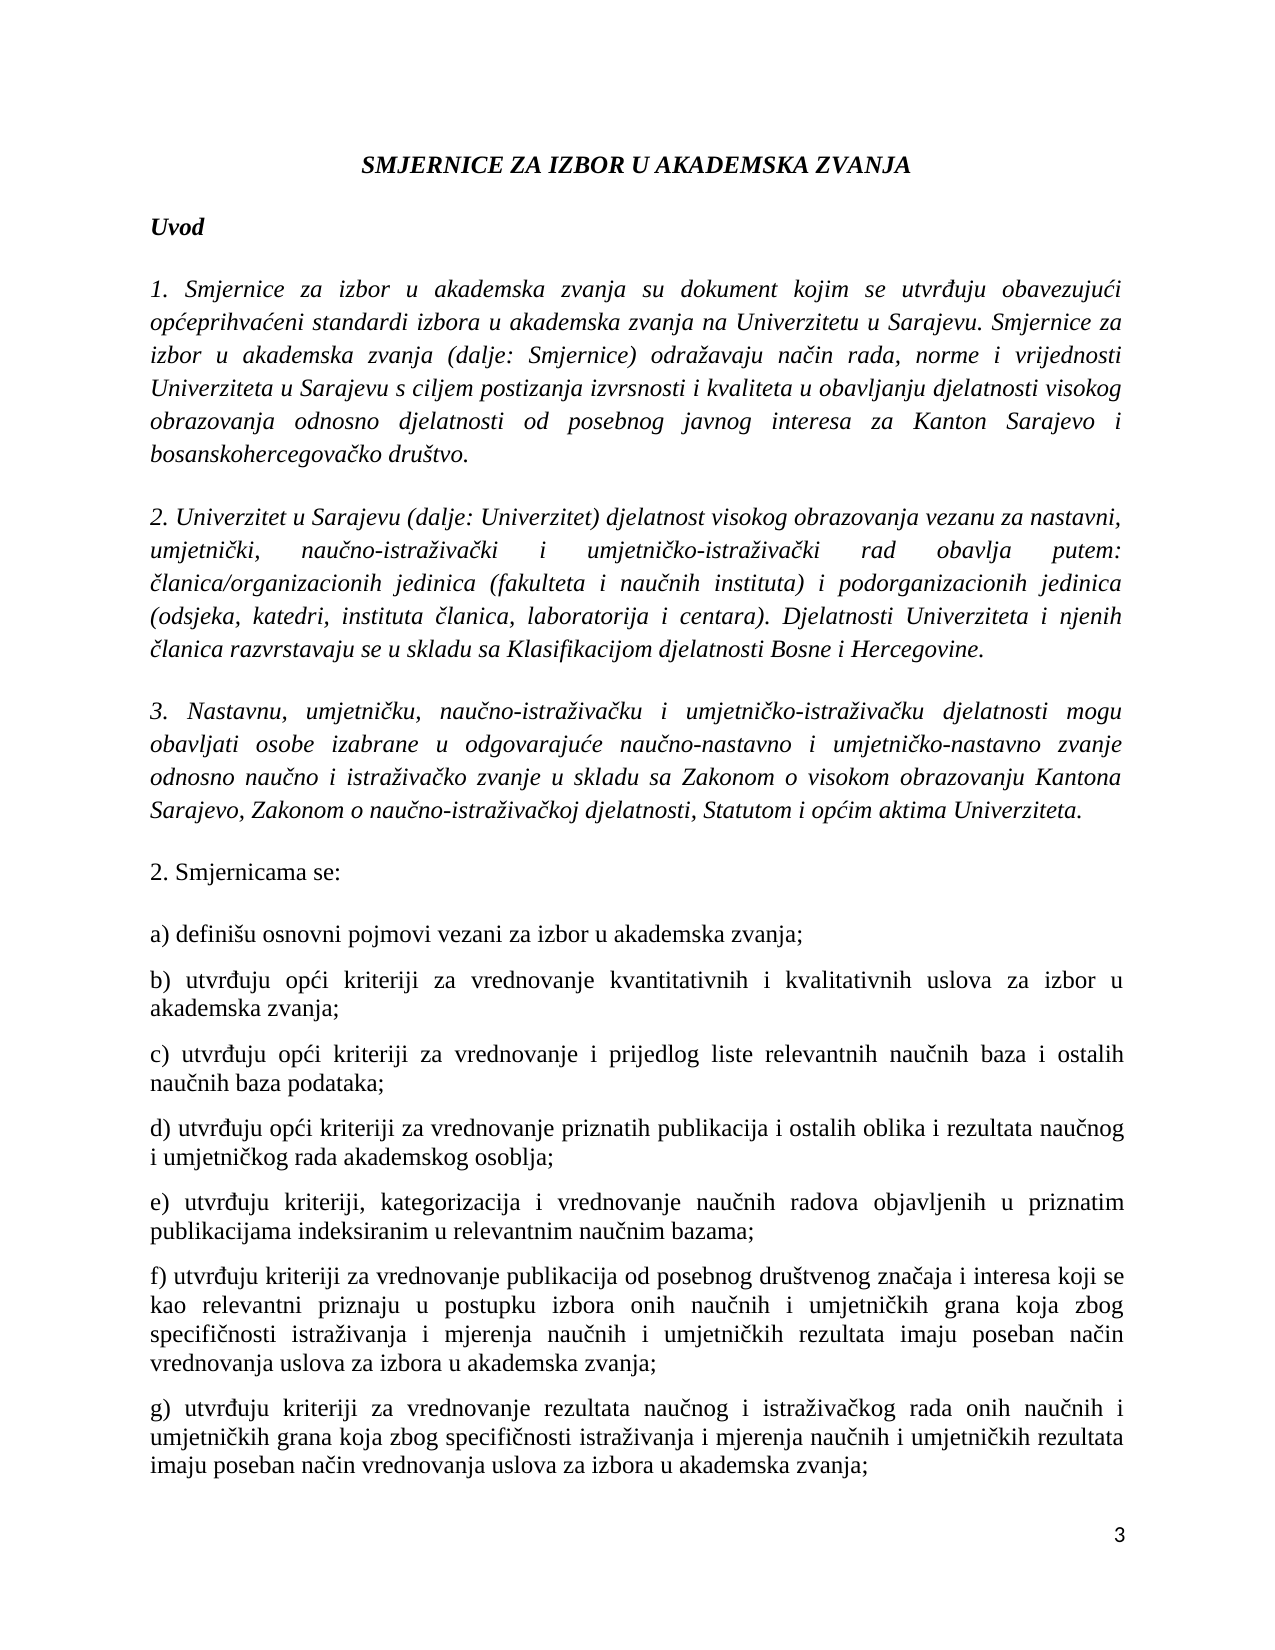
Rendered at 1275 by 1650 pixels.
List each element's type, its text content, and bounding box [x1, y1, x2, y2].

text 2. Smjernicama se: [150, 857, 1125, 886]
text f) utvrđuju kriteriji za vrednovanje publikacija od posebnog društvenog značaja i interesa koji se kao relevantni priznaju u postupku izbora onih naučnih i umjetničkih grana koja zbog specifičnosti istraživanja i mjerenja naučnih i umjetničkih rezultata imaju poseban način vrednovanja uslova za izbora u akademska zvanja; [150, 1261, 1125, 1376]
text Uvod [150, 212, 1125, 241]
text c) utvrđuju opći kriteriji za vrednovanje i prijedlog liste relevantnih naučnih baza i ostalih naučnih baza podataka; [150, 1039, 1125, 1096]
text d) utvrđuju opći kriteriji za vrednovanje priznatih publikacija i ostalih oblika i rezultata naučnog i umjetničkog rada akademskog osoblja; [150, 1113, 1125, 1171]
text a) definišu osnovni pojmovi vezani za izbor u akademska zvanja; [150, 919, 1125, 948]
text g) utvrđuju kriteriji za vrednovanje rezultata naučnog i istraživačkog rada onih naučnih i umjetničkih grana koja zbog specifičnosti istraživanja i mjerenja naučnih i umjetničkih rezultata imaju poseban način vrednovanja uslova za izbora u akademska zvanja; [150, 1393, 1125, 1479]
text SMJERNICE ZA IZBOR U AKADEMSKA ZVANJA [150, 150, 1125, 179]
text 1. Smjernice za izbor u akademska zvanja su dokument kojim se utvrđuju obavezujući općeprihvaćeni standardi izbora u akademska zvanja na Univerzitetu u Sarajevu. Smjernice za izbor u akademska zvanja (dalje: Smjernice) odražavaju način rada, norme i vrijednosti Univerziteta u Sarajevu s ciljem postizanja izvrsnosti i kvaliteta u obavljanju djelatnosti visokog obrazovanja odnosno djelatnosti od posebnog javnog interesa za Kanton Sarajevo i bosanskohercegovačko društvo. [150, 274, 1125, 468]
text e) utvrđuju kriteriji, kategorizacija i vrednovanje naučnih radova objavljenih u priznatim publikacijama indeksiranim u relevantnim naučnim bazama; [150, 1187, 1125, 1245]
text 2. Univerzitet u Sarajevu (dalje: Univerzitet) djelatnost visokog obrazovanja vezanu za nastavni, umjetnički, naučno-istraživački i umjetničko-istraživački rad obavlja putem: članica/organizacionih jedinica (fakulteta i naučnih instituta) i podorganizacionih jedinica (odsjeka, katedri, instituta članica, laboratorija i centara). Djelatnosti Univerziteta i njenih članica razvrstavaju se u skladu sa Klasifikacijom djelatnosti Bosne i Hercegovine. [150, 502, 1125, 662]
text b) utvrđuju opći kriteriji za vrednovanje kvantitativnih i kvalitativnih uslova za izbor u akademska zvanja; [150, 965, 1125, 1022]
text 3. Nastavnu, umjetničku, naučno-istraživačku i umjetničko-istraživačku djelatnosti mogu obavljati osobe izabrane u odgovarajuće naučno-nastavno i umjetničko-nastavno zvanje odnosno naučno i istraživačko zvanje u skladu sa Zakonom o visokom obrazovanju Kantona Sarajevo, Zakonom o naučno-istraživačkoj djelatnosti, Statutom i općim aktima Univerziteta. [150, 696, 1125, 824]
